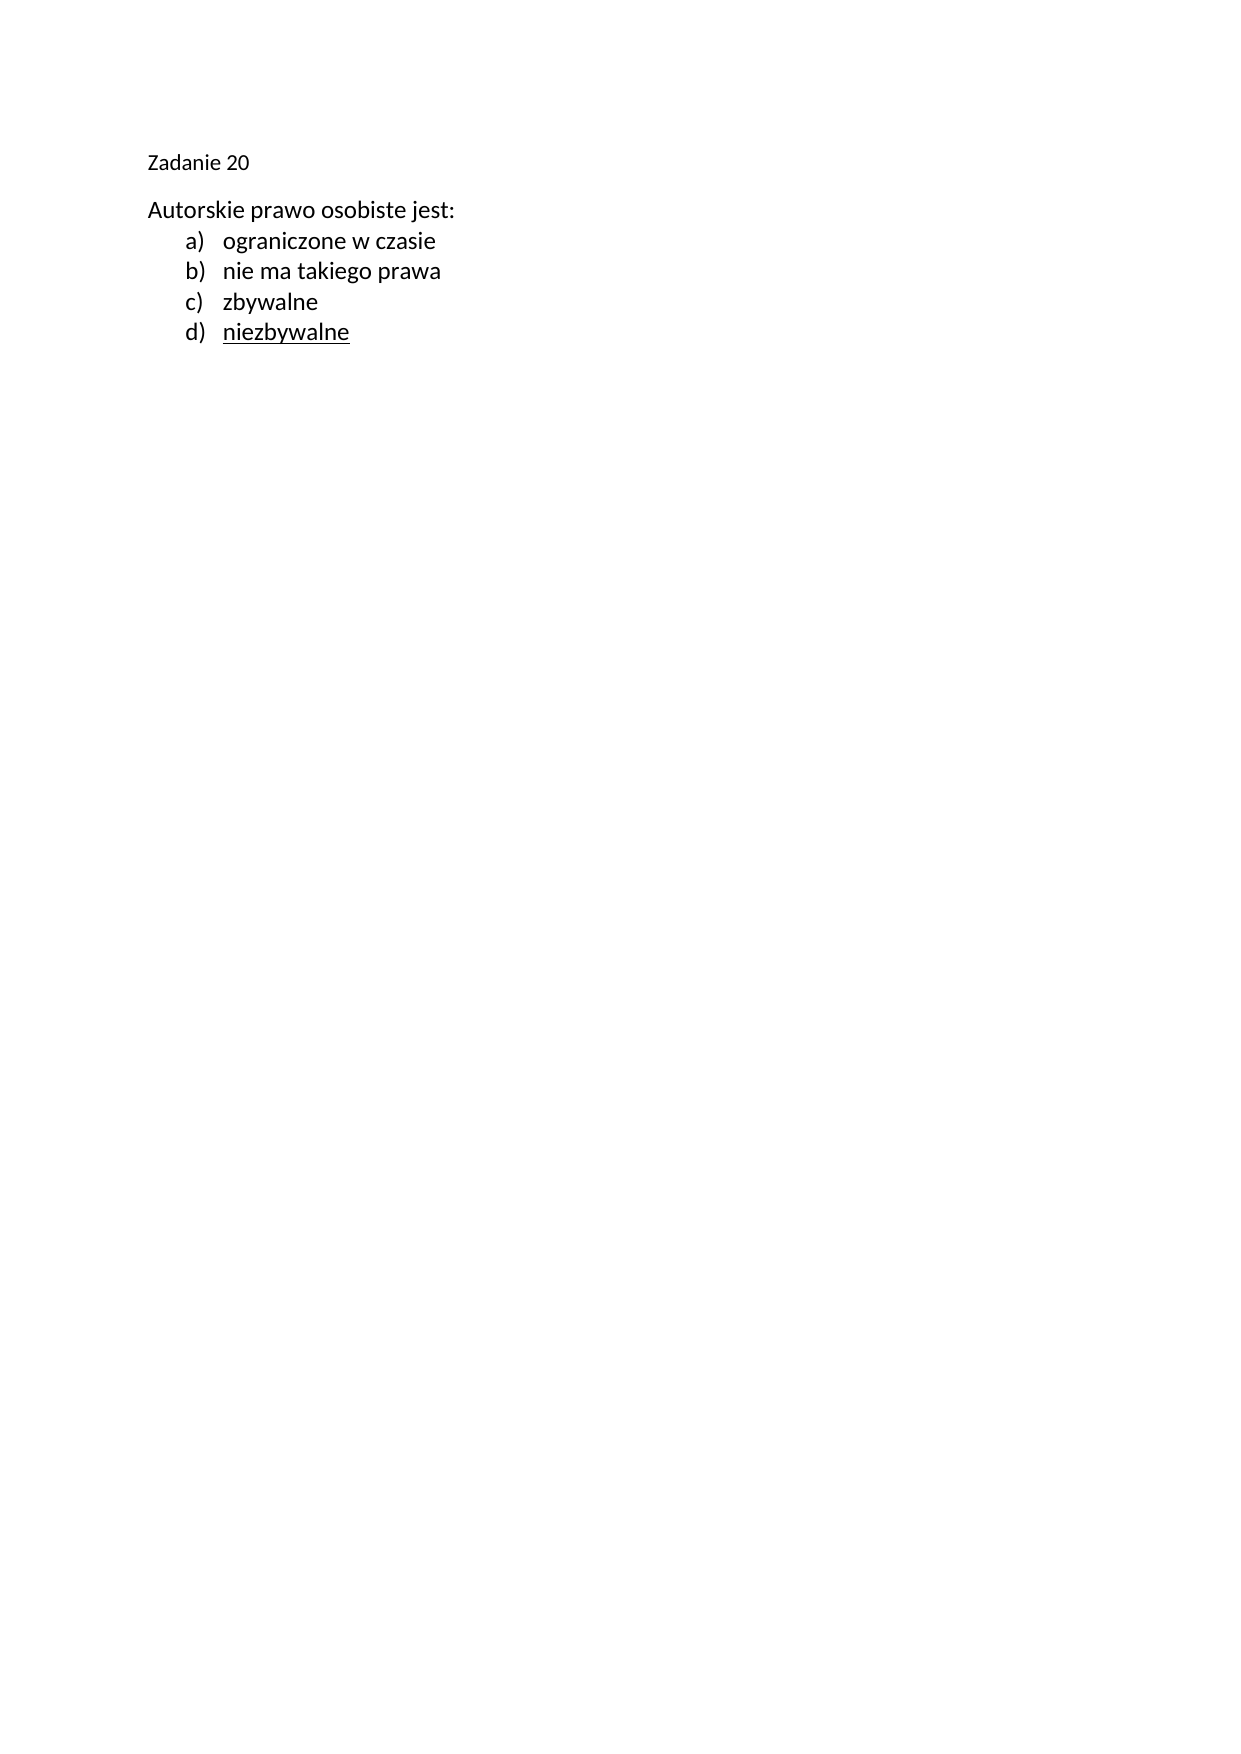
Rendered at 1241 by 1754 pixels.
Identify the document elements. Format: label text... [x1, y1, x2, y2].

text Zadanie 20 [148, 148, 1093, 176]
list ograniczone w czasie [185, 225, 1093, 256]
list nie ma takiego prawa [185, 256, 1093, 286]
list niezbywalne [185, 317, 1093, 347]
text Autorskie prawo osobiste jest: [148, 194, 1093, 225]
list zbywalne [185, 286, 1093, 317]
